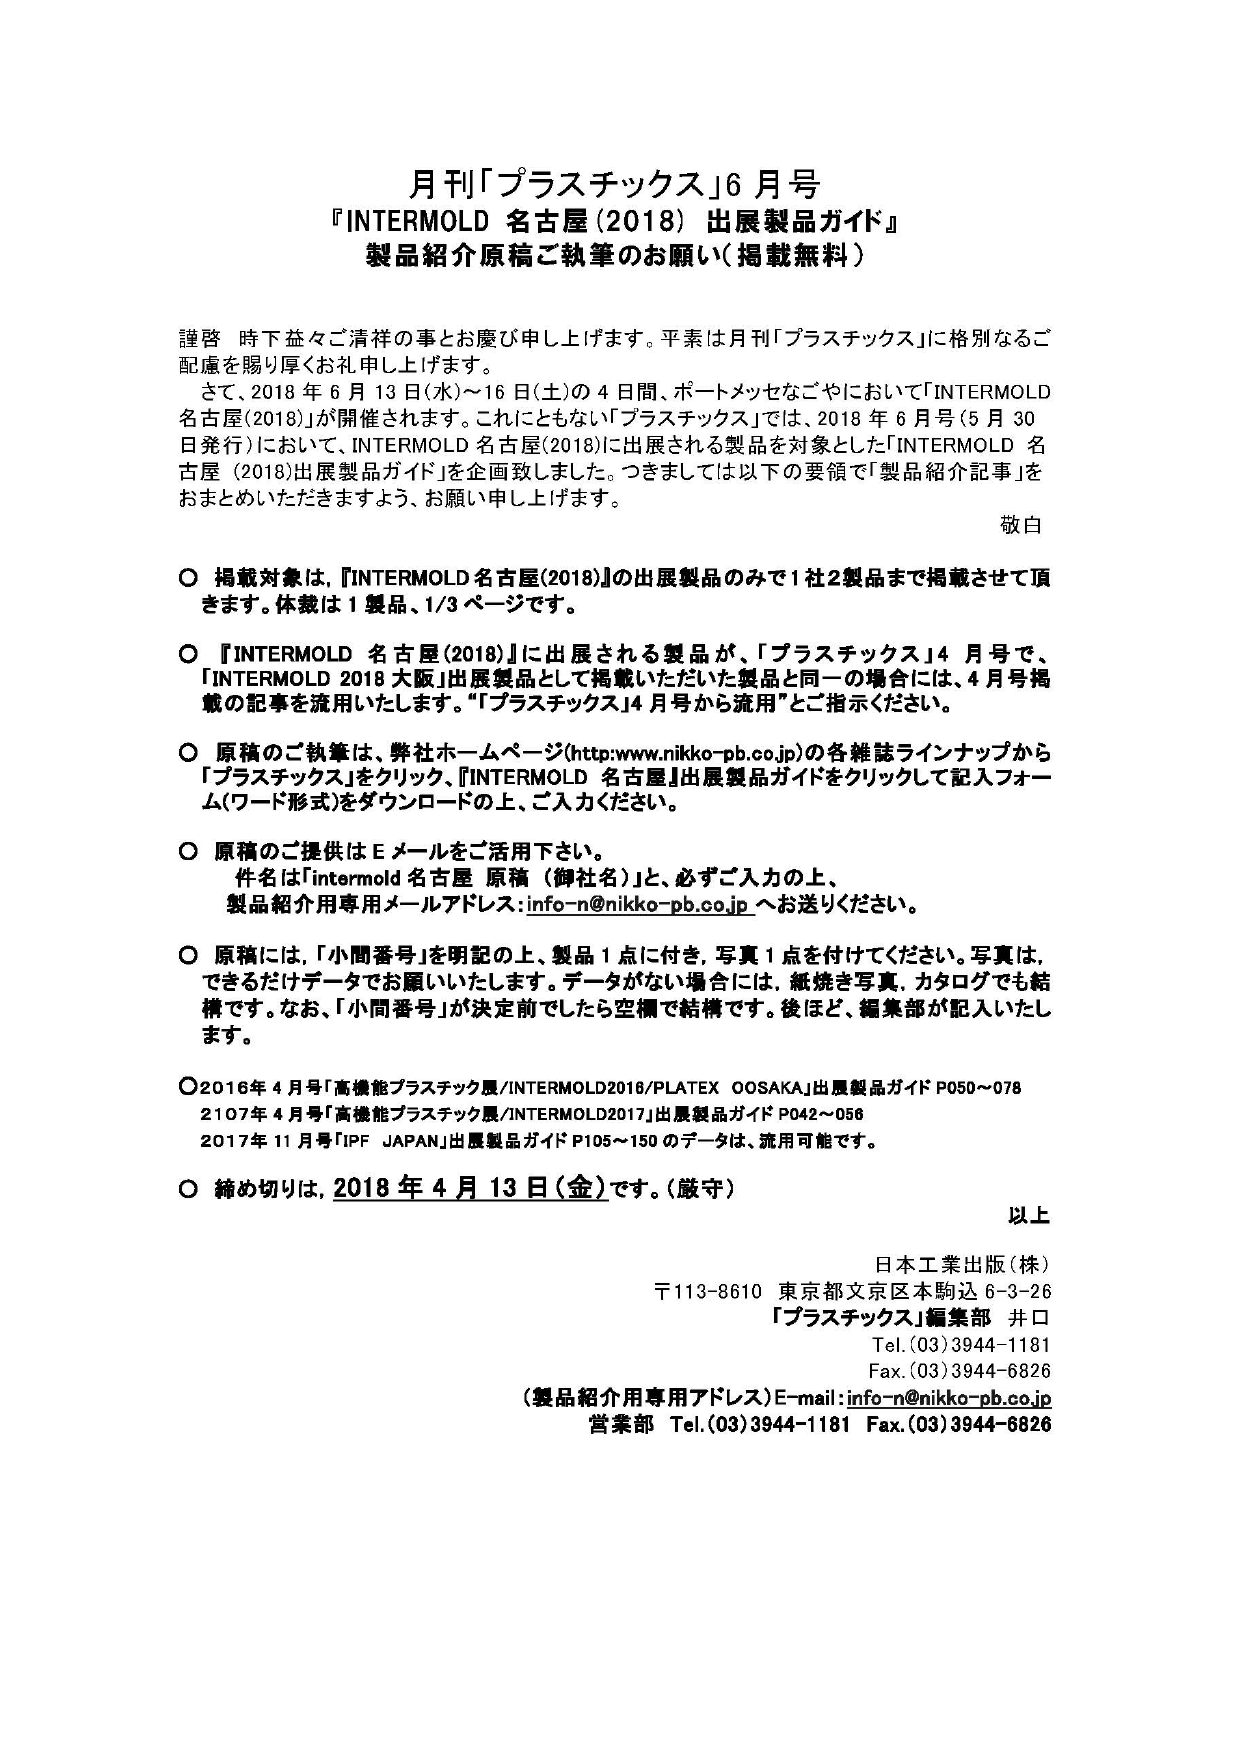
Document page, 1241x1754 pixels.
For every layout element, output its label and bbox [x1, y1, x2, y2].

picture [118, 90, 1123, 1482]
